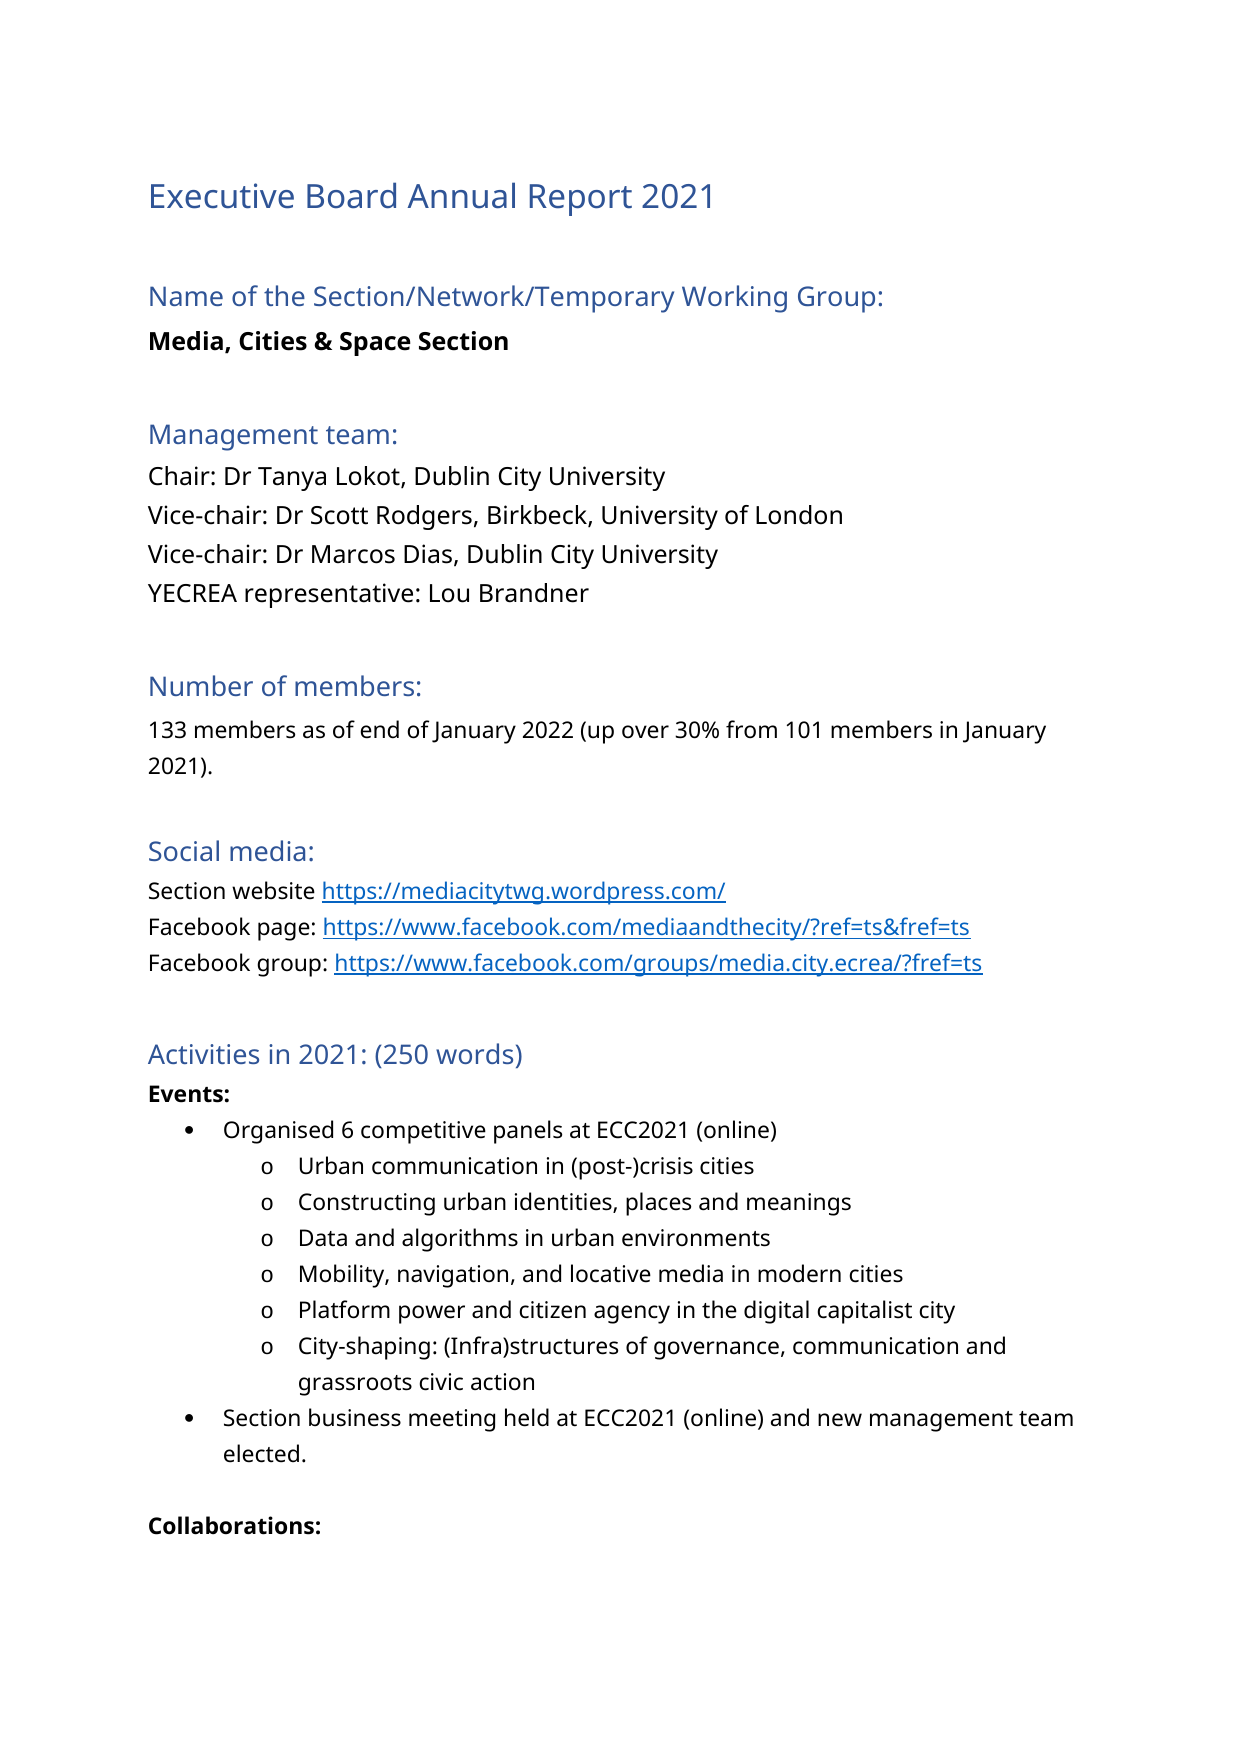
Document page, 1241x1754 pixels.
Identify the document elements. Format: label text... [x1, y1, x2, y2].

subtitle Name of the Section/Network/Temporary Working Group: [148, 277, 1093, 314]
subtitle Media, Cities & Space Section [148, 324, 1093, 358]
text Section website https://mediacitytwg.wordpress.com/ [148, 875, 1093, 906]
list City-shaping: (Infra)structures of governance, communication and grassroots civic action [260, 1330, 1093, 1397]
list Constructing urban identities, places and meanings [260, 1186, 1093, 1217]
subtitle Activities in 2021: (250 words) [148, 1036, 1093, 1072]
text Chair: Dr Tanya Lokot, Dublin City University [148, 458, 1093, 492]
subtitle Social media: [148, 833, 1093, 869]
list Urban communication in (post-)crisis cities [260, 1150, 1093, 1181]
text Vice-chair: Dr Marcos Dias, Dublin City University [148, 536, 1093, 571]
list Data and algorithms in urban environments [260, 1222, 1093, 1253]
list Mobility, navigation, and locative media in modern cities [260, 1258, 1093, 1289]
subtitle Executive Board Annual Report 2021 [148, 173, 1093, 218]
list Section business meeting held at ECC2021 (online) and new management team elected. [185, 1402, 1093, 1469]
text Collaborations: [148, 1510, 1093, 1541]
text Facebook page: https://www.facebook.com/mediaandthecity/?ref=ts&fref=ts [148, 911, 1093, 942]
text Facebook group: https://www.facebook.com/groups/media.city.ecrea/?fref=ts [148, 947, 1093, 978]
text Events: [148, 1078, 1093, 1109]
list Organised 6 competitive panels at ECC2021 (online) [185, 1114, 1093, 1145]
text Vice-chair: Dr Scott Rodgers, Birkbeck, University of London [148, 497, 1093, 531]
text YECREA representative: Lou Brandner [148, 576, 1093, 610]
subtitle Management team: [148, 416, 1093, 453]
subtitle Number of members: [148, 667, 1093, 704]
list Platform power and citizen agency in the digital capitalist city [260, 1294, 1093, 1325]
subtitle 133 members as of end of January 2022 (up over 30% from 101 members in January 2021). [148, 714, 1093, 781]
